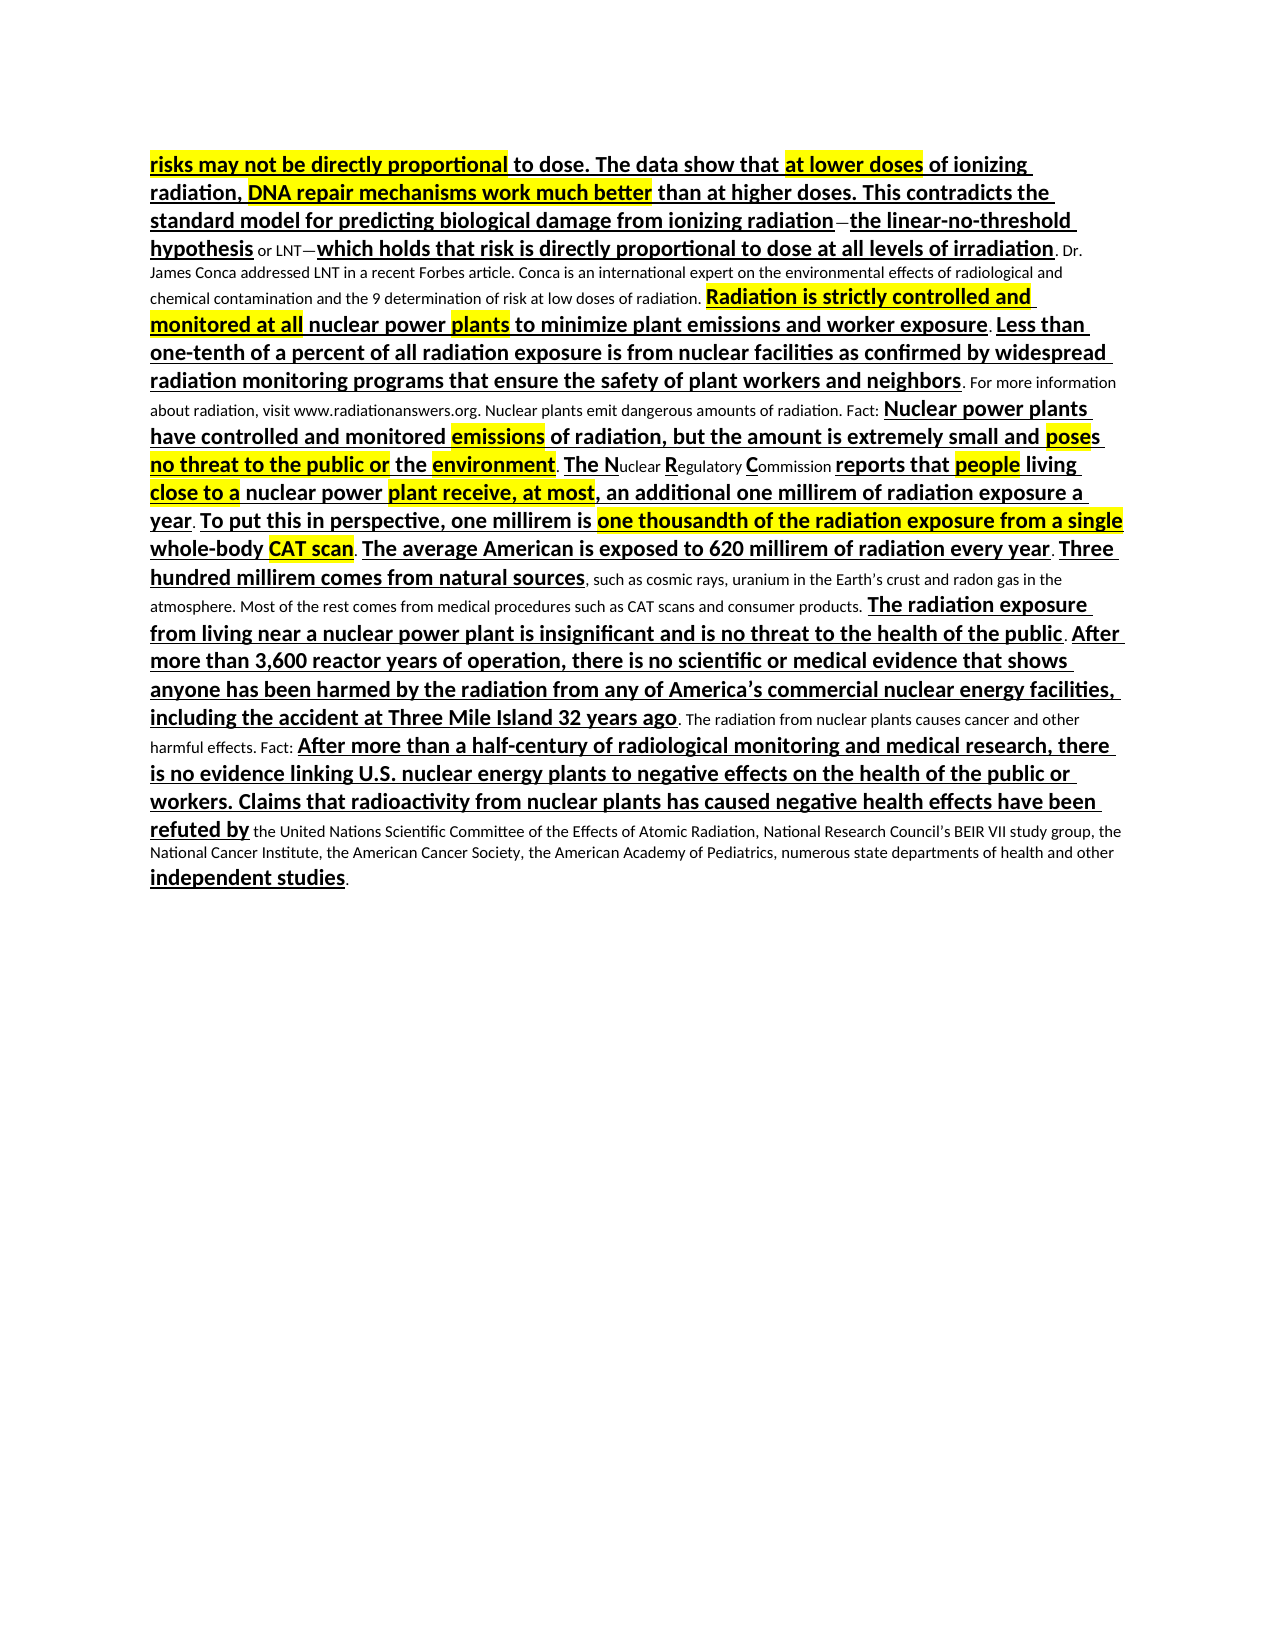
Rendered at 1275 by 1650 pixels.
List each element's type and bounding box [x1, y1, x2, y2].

text [150, 150, 1125, 891]
